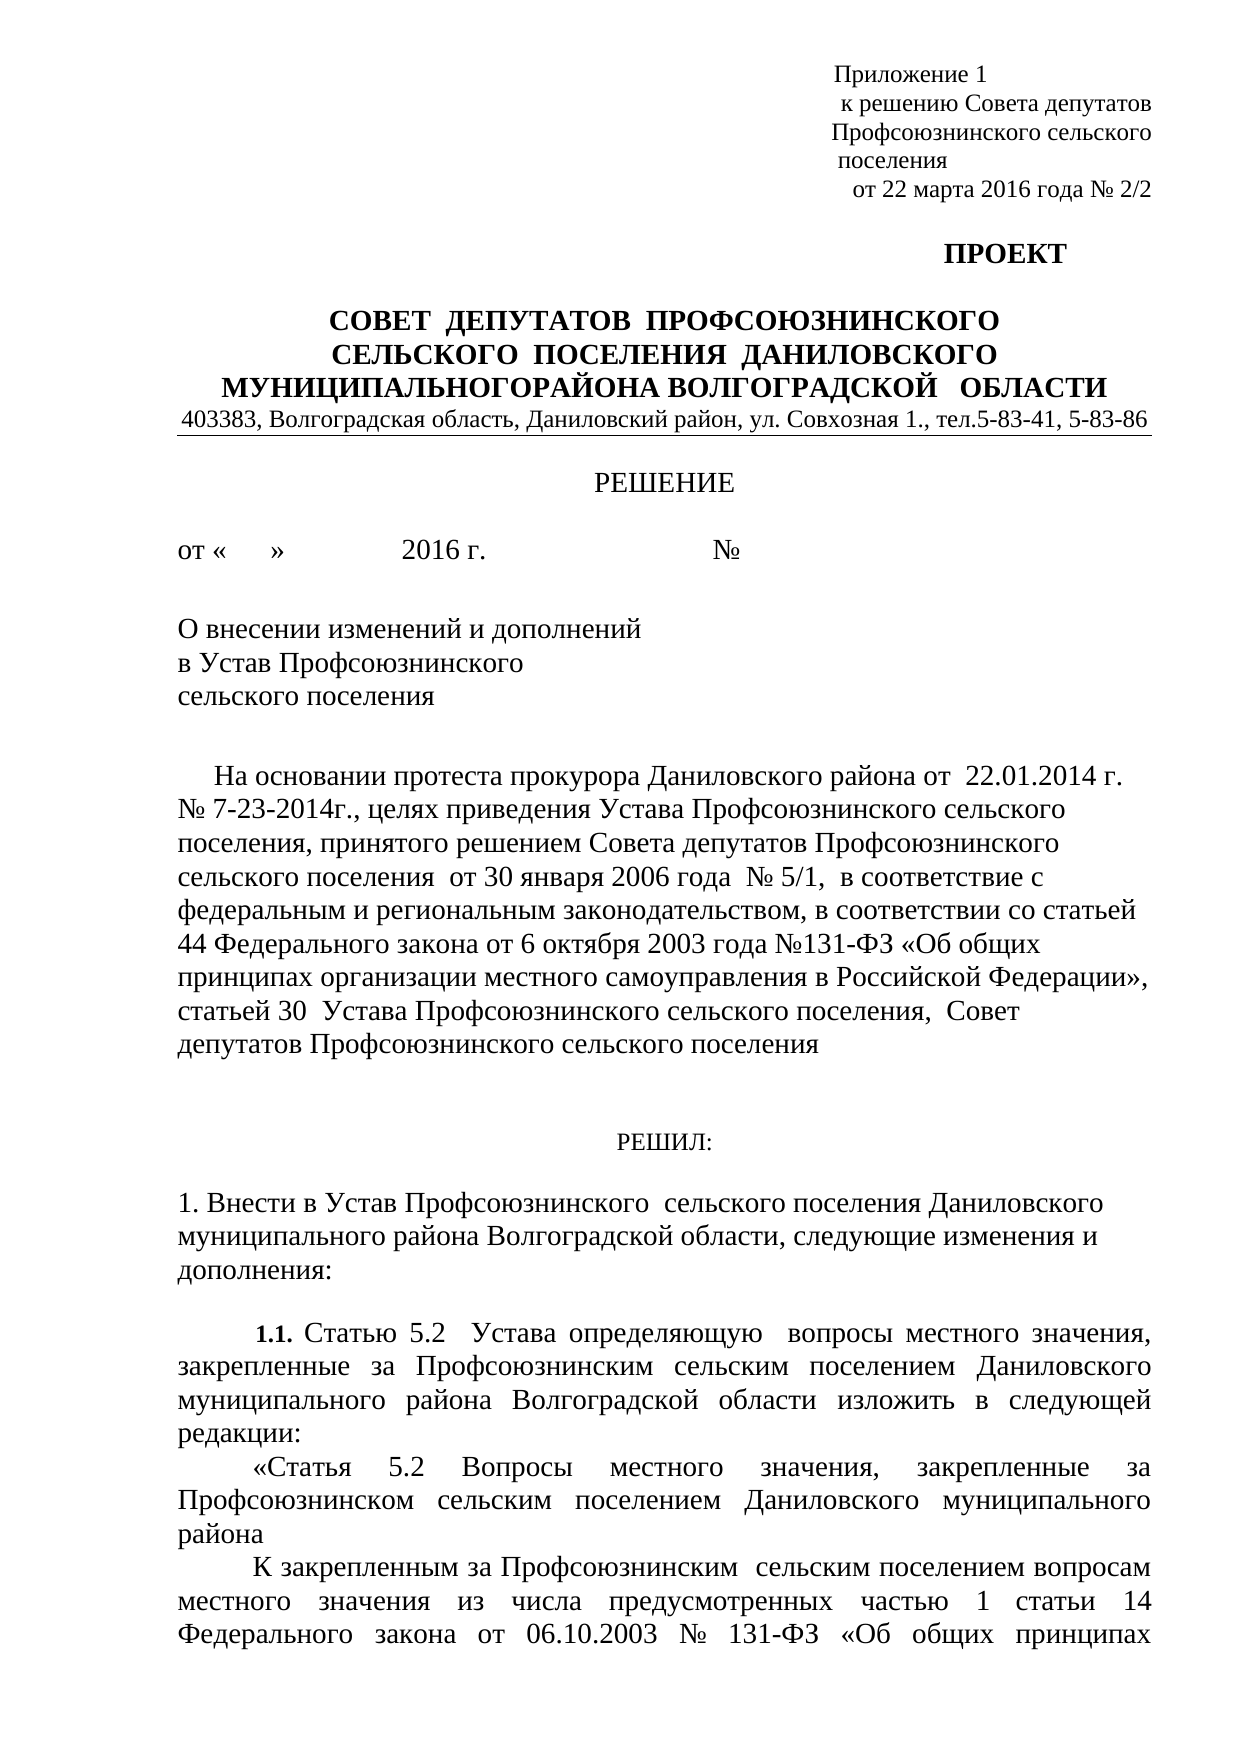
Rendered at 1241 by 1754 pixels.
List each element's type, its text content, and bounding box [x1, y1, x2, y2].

text МУНИЦИПАЛЬНОГОРАЙОНА ВОЛГОГРАДСКОЙ ОБЛАСТИ [177, 371, 1152, 404]
text О внесении изменений и дополнений в Устав Профсоюзнинского сельского поселения [177, 611, 646, 712]
text «Статья 5.2 Вопросы местного значения, закрепленные за Профсоюзнинском сельским поселением Даниловского муниципального района [177, 1449, 1152, 1549]
text 1.1. Статью 5.2 Устава определяющую вопросы местного значения, закрепленные за Профсоюзнинским сельским поселением Даниловского муниципального района Волгоградской области изложить в следующей редакции: [177, 1315, 1152, 1449]
text к решению Совета депутатов [777, 88, 1152, 117]
text от 22 марта 2016 года № 2/2 [177, 174, 1152, 203]
text Профсоюзнинского сельского [177, 117, 1152, 145]
text Приложение 1 [177, 59, 1152, 88]
text СЕЛЬСКОГО ПОСЕЛЕНИЯ ДАНИЛОВСКОГО [177, 337, 1152, 371]
text поселения [177, 145, 1152, 174]
text ПРОЕКТ [177, 236, 1152, 270]
text РЕШЕНИЕ [177, 465, 1152, 498]
text 403383, Волгоградская область, Даниловский район, ул. Совхозная 1., тел.5-83-41, 5-83-86 [177, 404, 1152, 435]
text СОВЕТ ДЕПУТАТОВ ПРОФСОЮЗНИНСКОГО [177, 303, 1152, 337]
text РЕШИЛ: [177, 1127, 1152, 1156]
text На основании протеста прокурора Даниловского района от 22.01.2014 г. № 7-23-2014г., целях приведения Устава Профсоюзнинского сельского поселения, принятого решением Совета депутатов Профсоюзнинского сельского поселения от 30 января 2006 года № 5/1, в соответствие с федеральным и региональным законодательством, в соответствии со статьей 44 Федерального закона от 6 октября 2003 года №131-ФЗ «Об общих принципах организации местного самоуправления в Российской Федерации», статьей 30 Устава Профсоюзнинского сельского поселения, Совет депутатов Профсоюзнинского сельского поселения [177, 758, 1152, 1060]
text 1. Внести в Устав Профсоюзнинского сельского поселения Даниловского муниципального района Волгоградской области, следующие изменения и дополнения: [177, 1185, 1152, 1286]
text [177, 1549, 1152, 1650]
text от « » 2016 г. № [177, 532, 1152, 565]
